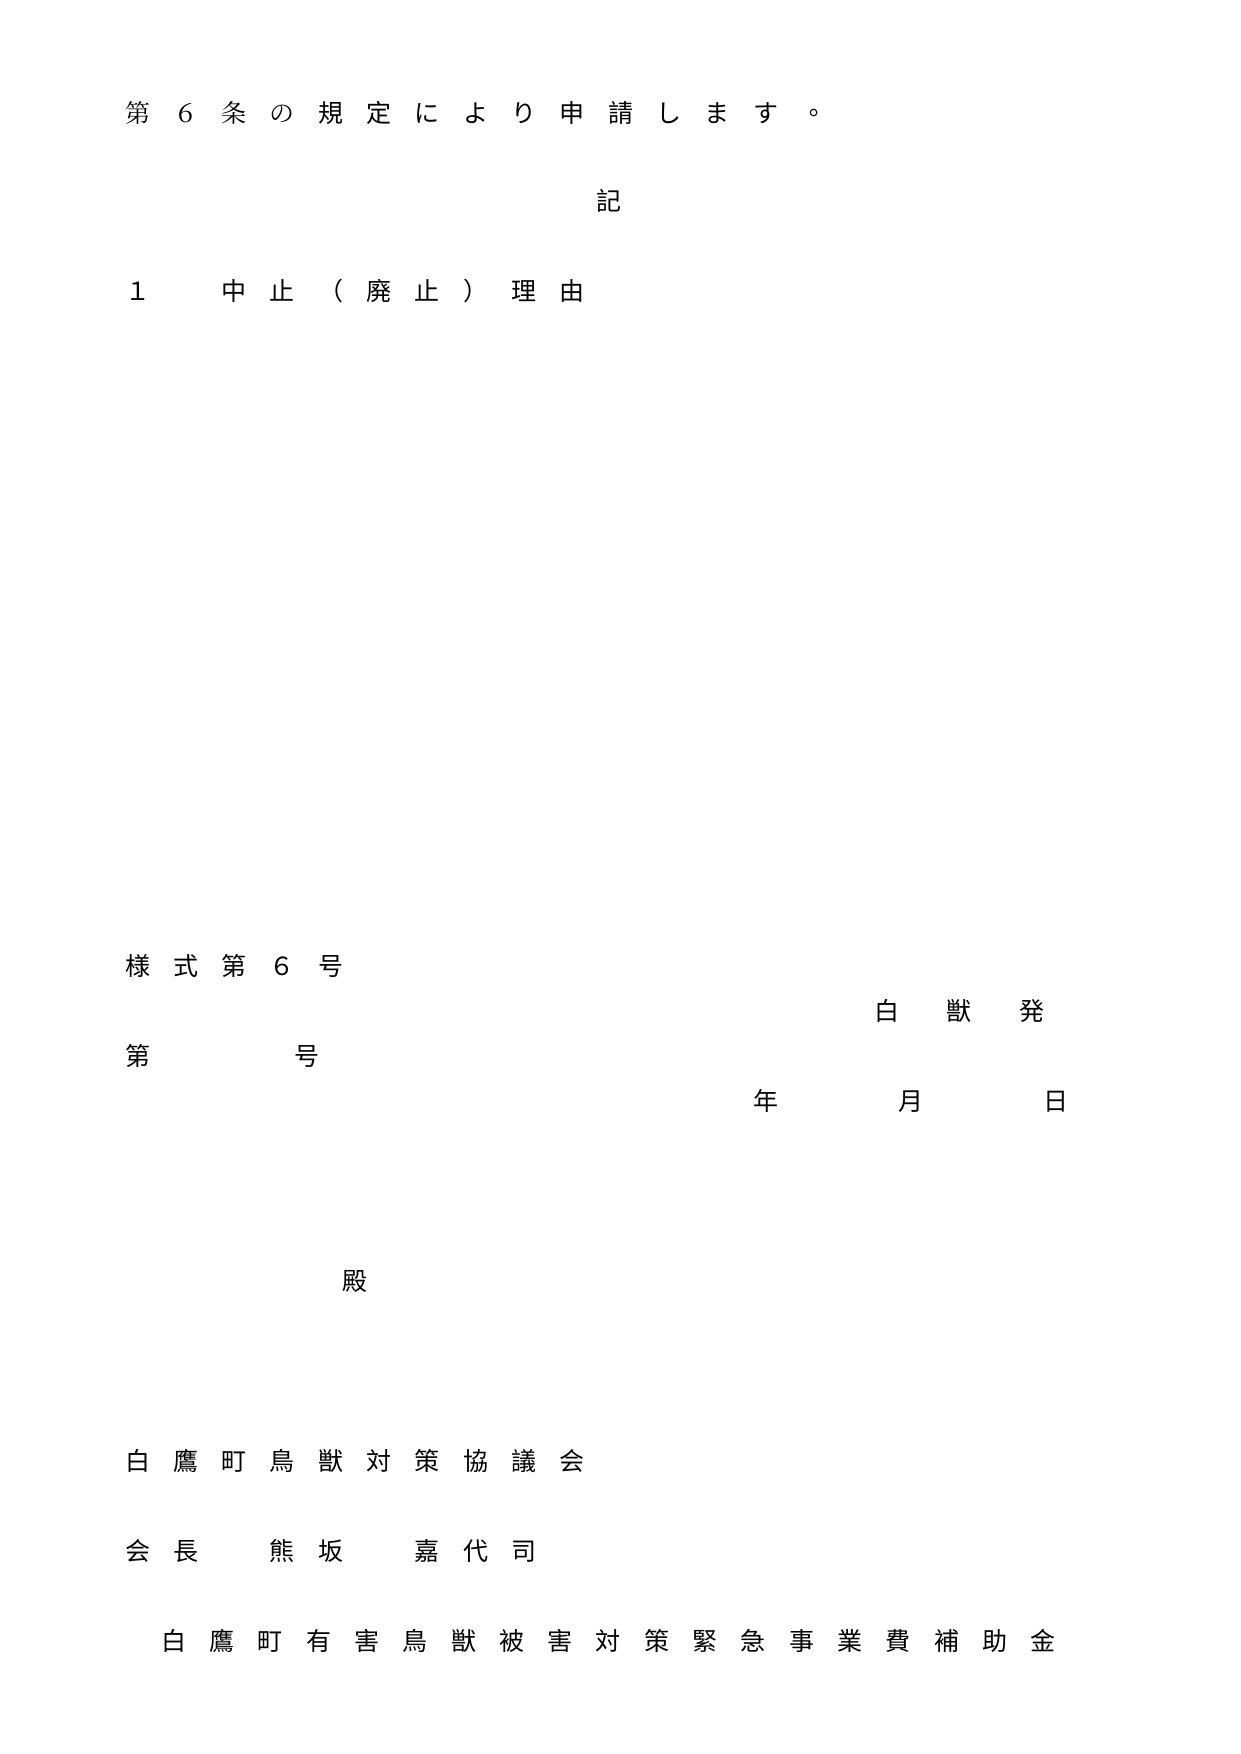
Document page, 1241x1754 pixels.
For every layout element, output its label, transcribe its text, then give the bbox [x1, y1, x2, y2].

text 殿 [125, 1259, 1116, 1304]
text 記 [125, 179, 1116, 224]
text 会長 熊坂 嘉代司 [125, 1484, 1116, 1574]
text 白鷹町有害鳥獣被害対策緊急事業費補助金 [125, 1619, 1116, 1664]
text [125, 89, 1116, 134]
text 様式第６号 [125, 944, 1116, 989]
text 白 獣 発 第 号 [125, 989, 1116, 1079]
text １ 中止（廃止）理由 [125, 269, 1116, 314]
text 白鷹町鳥獣対策協議会 [125, 1394, 1116, 1484]
text 年 月 日 [125, 1079, 1091, 1124]
